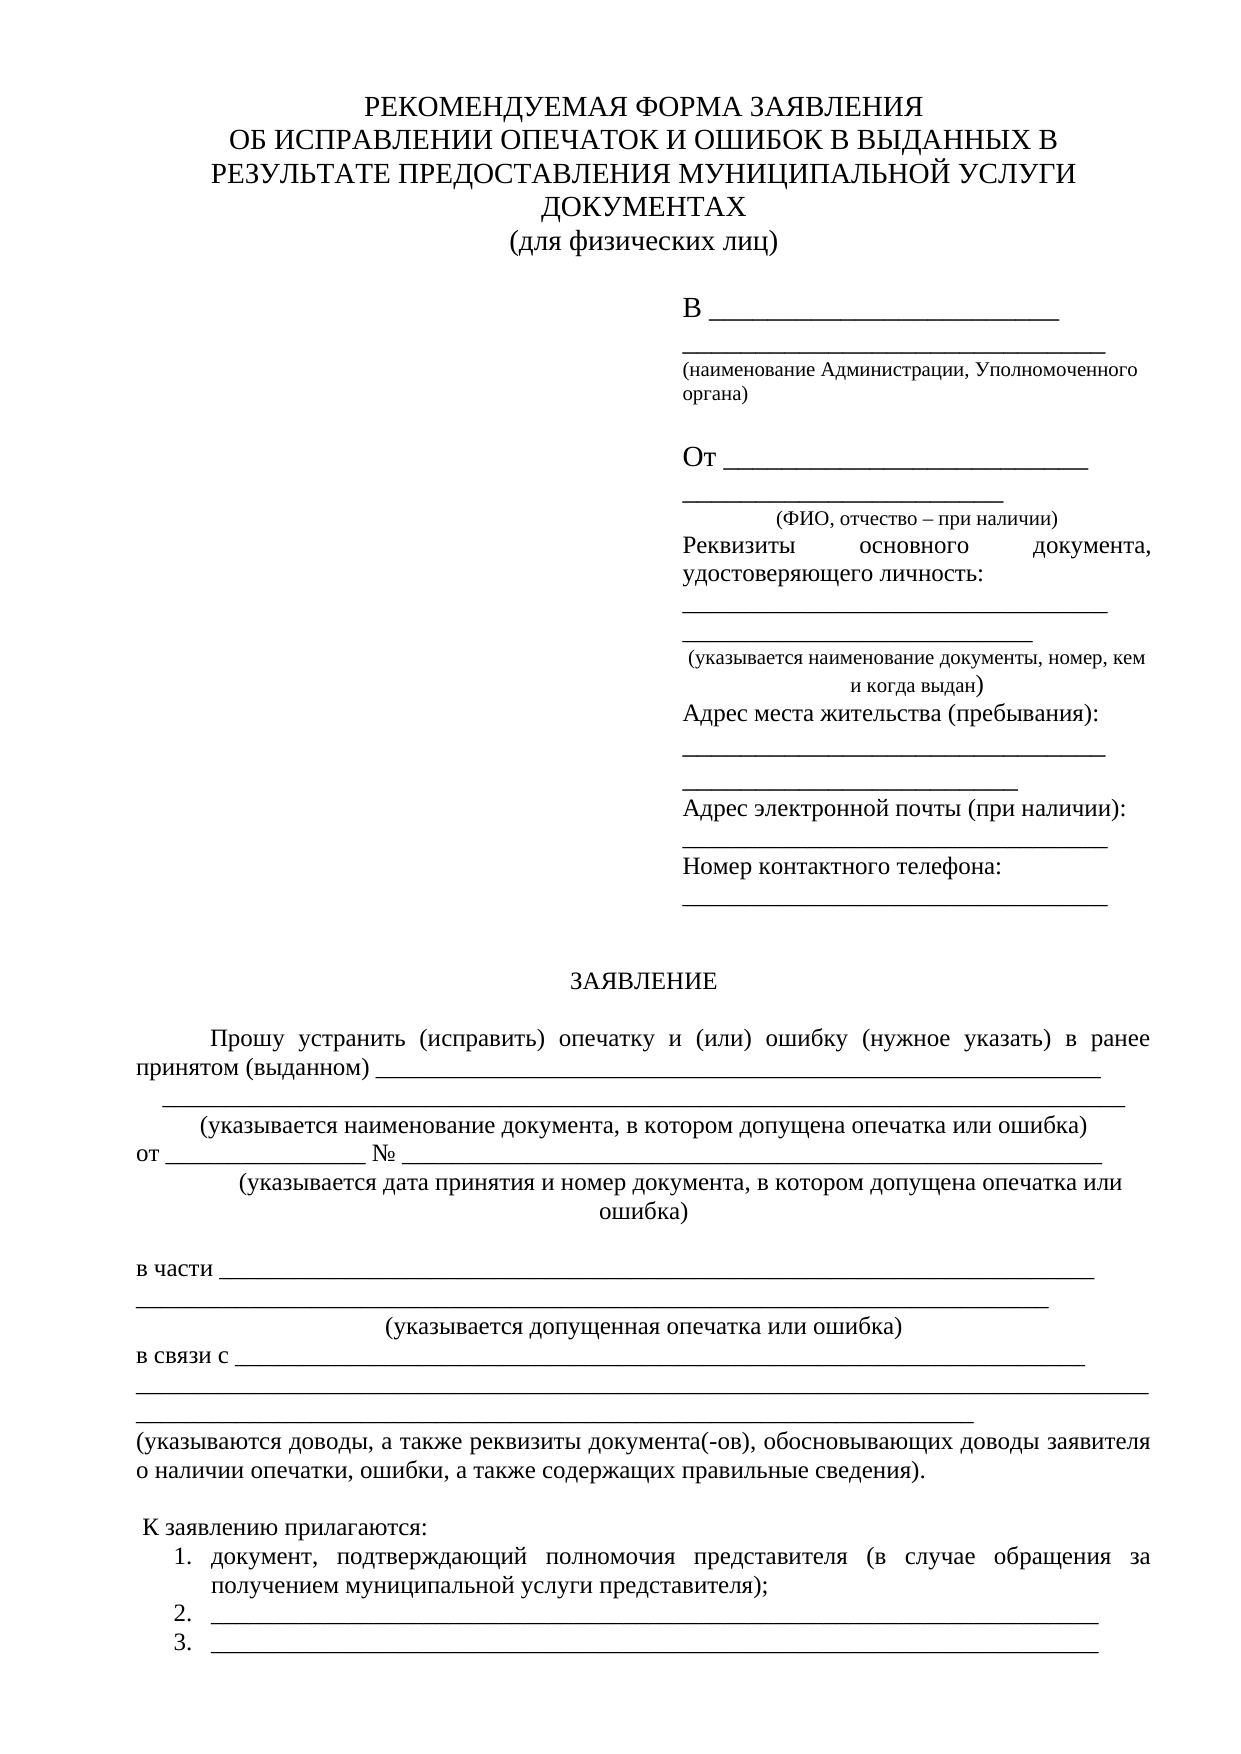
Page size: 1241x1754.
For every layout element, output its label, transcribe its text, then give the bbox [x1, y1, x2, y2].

text ЗАЯВЛЕНИЕ [136, 966, 1152, 995]
text от ________________ № ________________________________________________________ [136, 1138, 1152, 1167]
text От _________________________ [682, 439, 1152, 472]
text В ________________________ [682, 290, 1152, 323]
text РЕКОМЕНДУЕМАЯ ФОРМА ЗАЯВЛЕНИЯ [136, 89, 1152, 122]
text _____________________________ _______________________ [682, 726, 1152, 793]
text в связи с ____________________________________________________________________ [136, 1340, 1152, 1368]
text (указывается наименование документы, номер, кем и когда выдан) [682, 645, 1152, 698]
text Прошу устранить (исправить) опечатку и (или) ошибку (нужное указать) в ранее принятом (выданном) __________________________________________________________ [136, 1023, 1152, 1081]
text в части ______________________________________________________________________ [136, 1253, 1152, 1282]
text (наименование Администрации, Уполномоченного органа) [682, 357, 1152, 405]
text Адрес места жительства (пребывания): [682, 698, 1152, 726]
text (указывается допущенная опечатка или ошибка) [136, 1311, 1152, 1340]
text Адрес электронной почты (при наличии): [682, 793, 1152, 822]
text ______________________ [682, 472, 1152, 506]
text __________________________________ [682, 822, 1152, 851]
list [173, 1598, 1152, 1627]
text ____________________________________________________________________________________________________________________________________________________ [136, 1368, 1152, 1426]
text (указывается дата принятия и номер документа, в котором допущена опечатка или ошибка) [136, 1167, 1152, 1225]
list документ, подтверждающий полномочия представителя (в случае обращения за получением муниципальной услуги представителя); [173, 1541, 1152, 1598]
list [173, 1627, 1152, 1656]
text _____________________________________________________________________________ (указывается наименование документа, в котором допущена опечатка или ошибка) [136, 1081, 1152, 1138]
text __________________________________ [682, 880, 1152, 908]
text __________________________________ [682, 587, 1152, 616]
text К заявлению прилагаются: [136, 1512, 1152, 1541]
text Реквизиты основного документа, удостоверяющего личность: [682, 530, 1152, 587]
text (указываются доводы, а также реквизиты документа(-ов), обосновывающих доводы заявителя о наличии опечатки, ошибки, а также содержащих правильные сведения). [136, 1426, 1152, 1483]
text ____________________________ [682, 616, 1152, 645]
text Номер контактного телефона: [682, 851, 1152, 880]
text _____________________________ [682, 323, 1152, 357]
text _________________________________________________________________________ [136, 1282, 1152, 1311]
text ОБ ИСПРАВЛЕНИИ ОПЕЧАТОК И ОШИБОК В ВЫДАННЫХ В РЕЗУЛЬТАТЕ ПРЕДОСТАВЛЕНИЯ МУНИЦИПАЛЬНОЙ УСЛУГИ ДОКУМЕНТАХ [136, 122, 1152, 223]
text (для физических лиц) [136, 223, 1152, 256]
text (ФИО, отчество – при наличии) [682, 506, 1152, 530]
